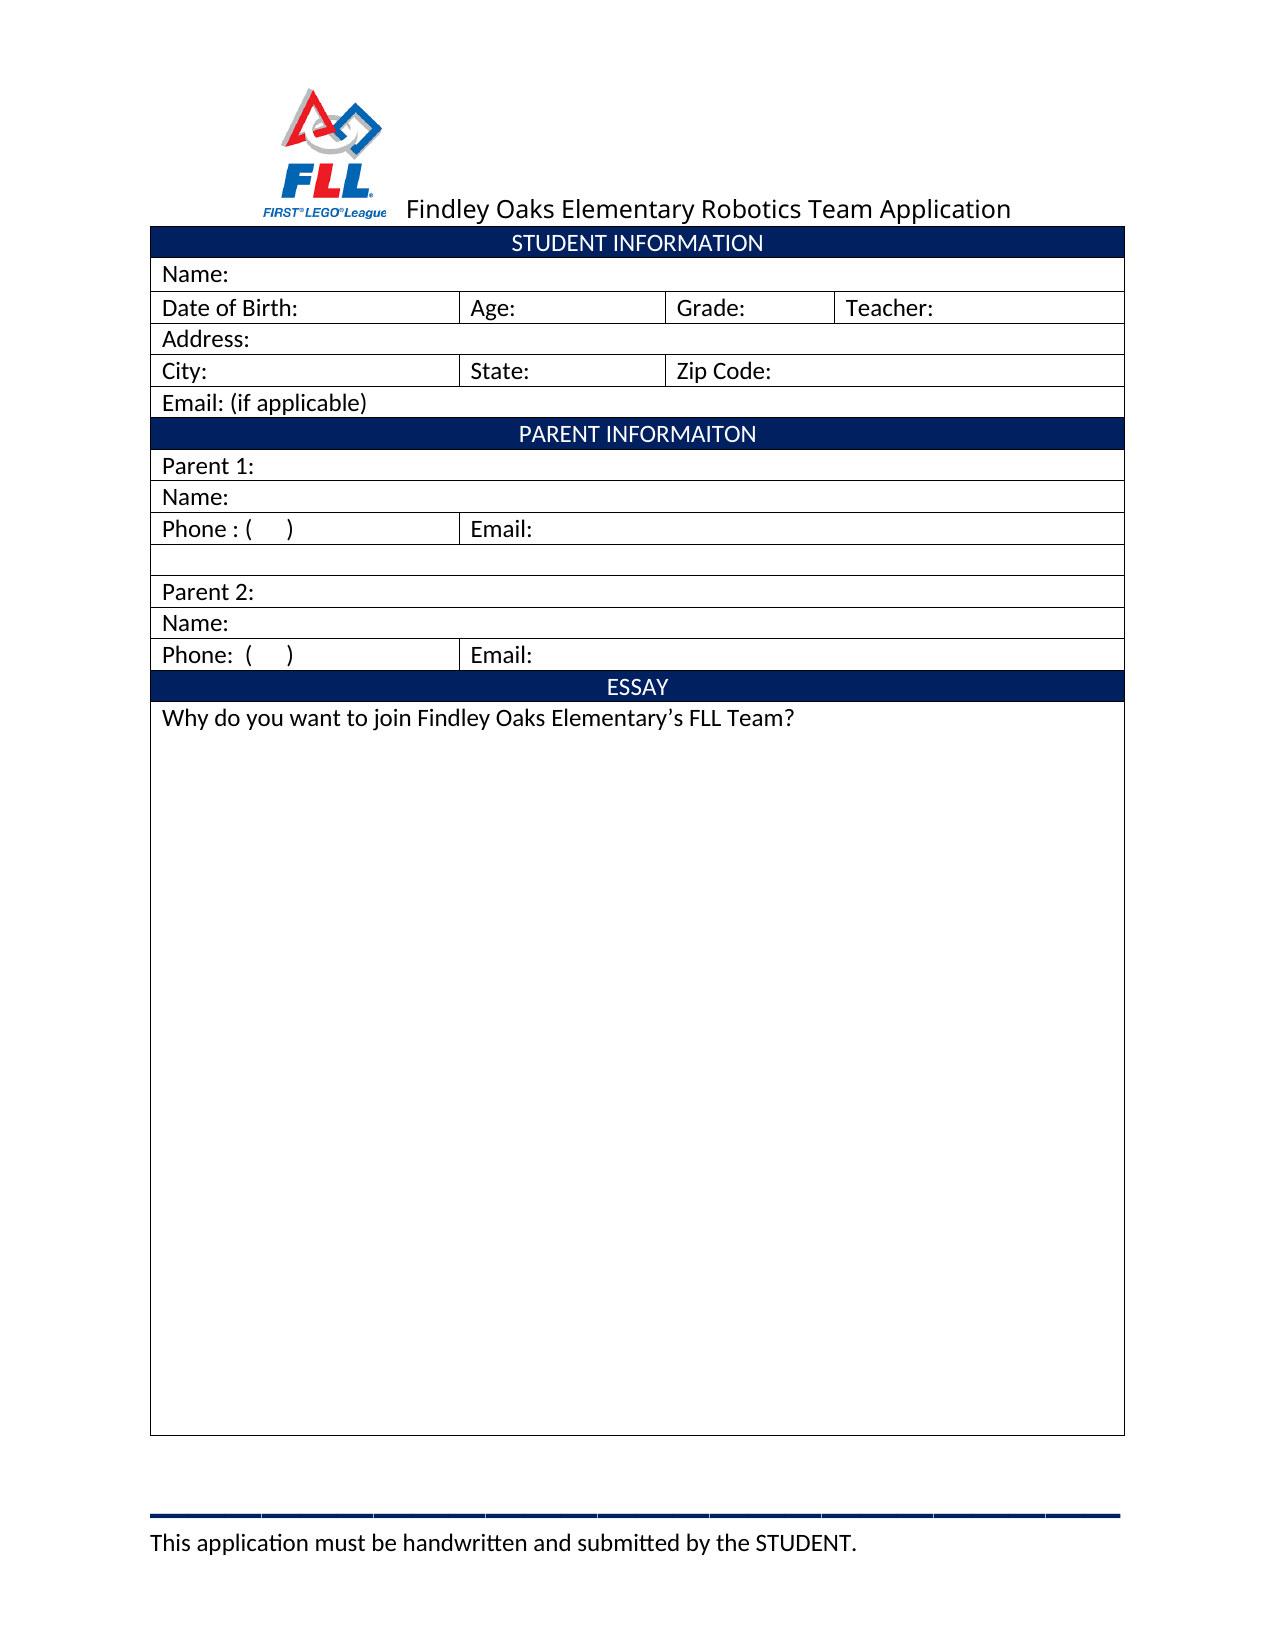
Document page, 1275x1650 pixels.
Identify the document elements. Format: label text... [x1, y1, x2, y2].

table_cell Name: [151, 258, 1124, 291]
table_cell Teacher: [835, 292, 1124, 322]
picture [263, 88, 387, 219]
table_cell Why do you want to join Findley Oaks Elementary’s FLL Team? [151, 702, 1124, 1435]
table_cell Age: [460, 292, 665, 322]
table_cell Parent 1: [151, 450, 1124, 480]
table_cell PARENT INFORMAITON [151, 418, 1124, 449]
table_cell State: [460, 355, 665, 386]
table_cell Name: [151, 481, 1124, 512]
table_cell Address: [151, 324, 1124, 354]
table_cell Phone : ( ) [151, 513, 459, 543]
table_cell [151, 545, 1124, 575]
table_cell Phone: ( ) [151, 639, 459, 670]
table_cell Grade: [666, 292, 834, 322]
table_cell Email: [460, 513, 1124, 543]
table_cell Parent 2: [151, 576, 1124, 607]
text Findley Oaks Elementary Robotics Team Application [150, 88, 1125, 226]
table_cell Name: [151, 608, 1124, 638]
table_cell ESSAY [151, 671, 1124, 701]
table_header STUDENT INFORMATION [151, 227, 1124, 257]
table_cell City: [151, 355, 459, 386]
table_cell Zip Code: [666, 355, 1124, 386]
table_cell Email: (if applicable) [151, 387, 1124, 417]
table_cell Date of Birth: [151, 292, 459, 322]
table_cell Email: [460, 639, 1124, 670]
text This application must be handwritten and submitted by the STUDENT. [150, 1527, 1125, 1558]
text __________________________ [150, 1436, 1125, 1527]
